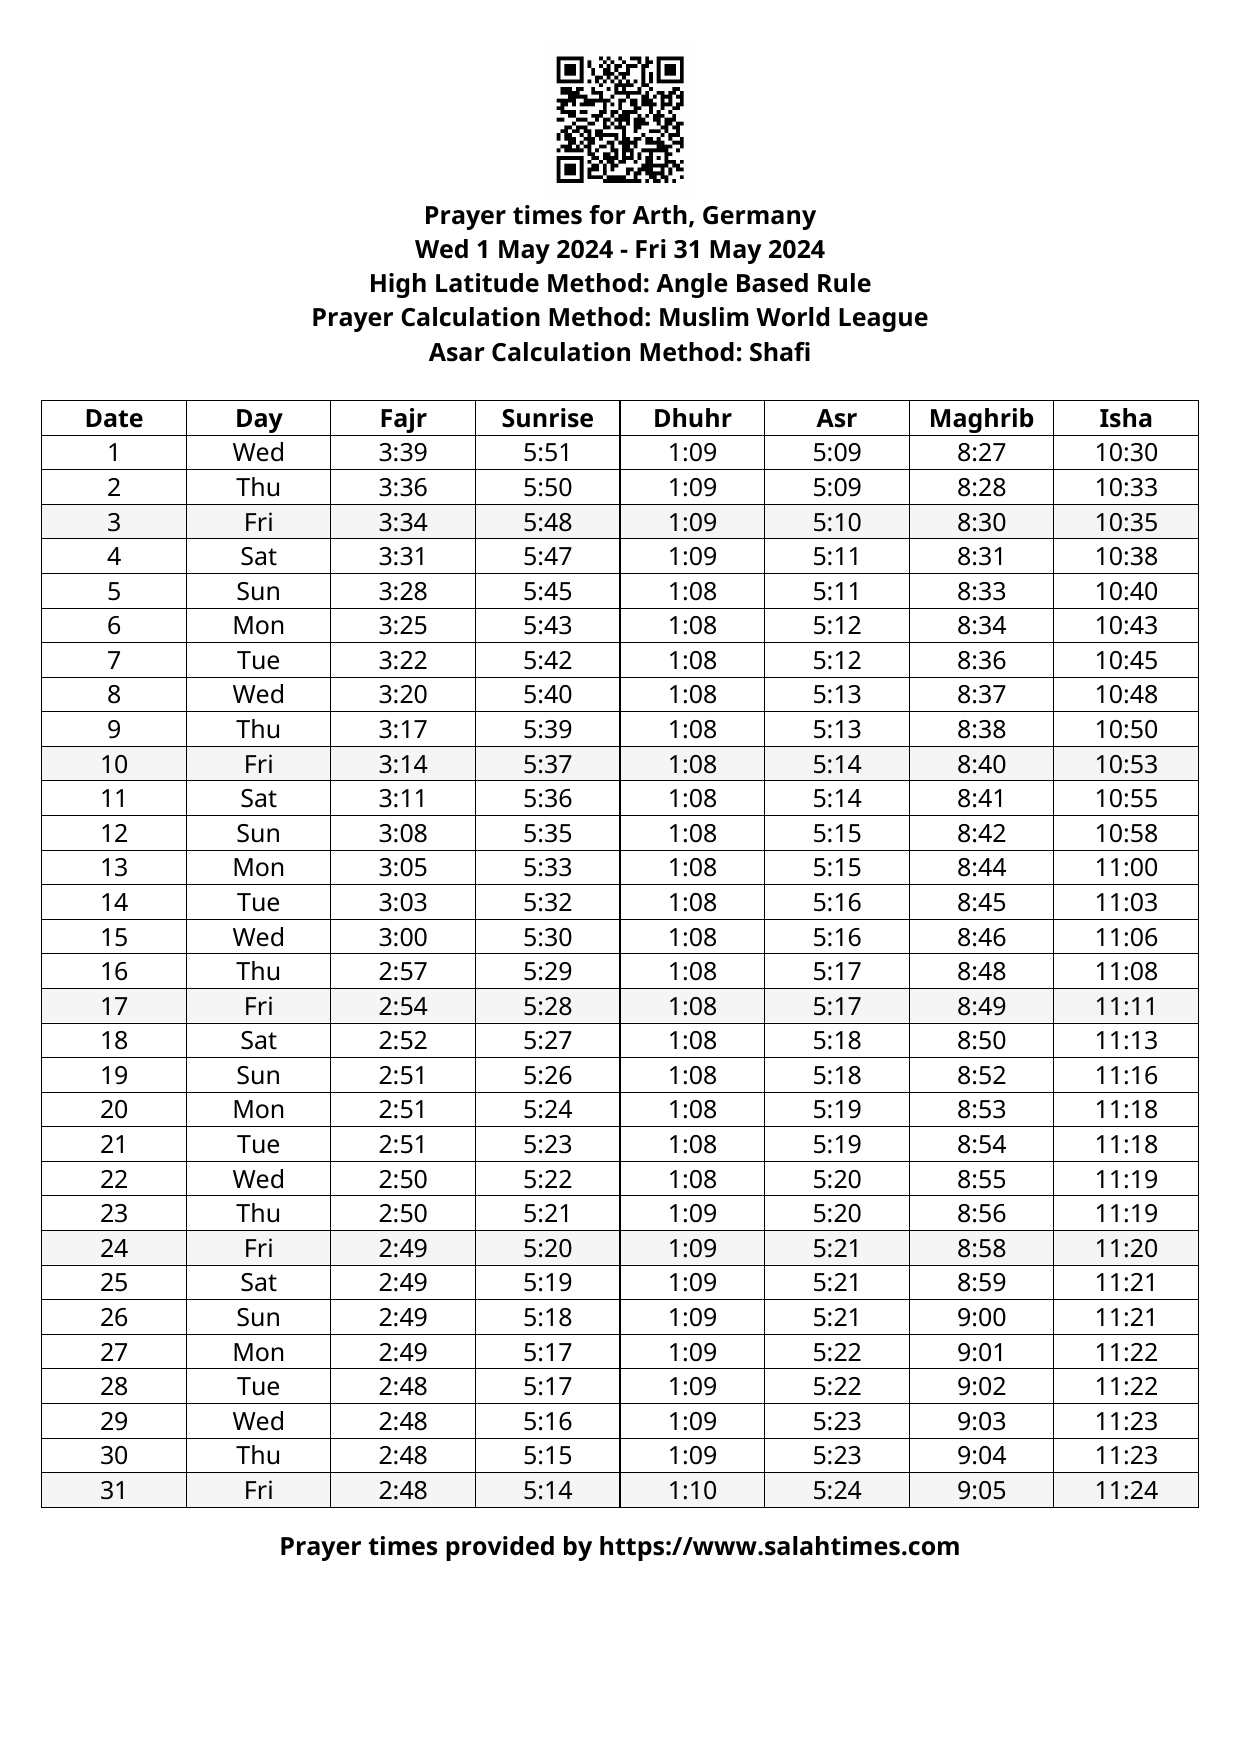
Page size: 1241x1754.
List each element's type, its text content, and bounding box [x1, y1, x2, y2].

table_cell Tue [187, 643, 330, 677]
table_cell 2:48 [331, 1404, 475, 1437]
table_cell 5:13 [765, 678, 909, 711]
table_cell 8:58 [910, 1231, 1053, 1264]
table_cell 5:22 [765, 1369, 909, 1403]
table_cell 1:09 [621, 1196, 764, 1230]
table_cell Sat [187, 539, 330, 573]
table_cell 5:20 [476, 1231, 619, 1264]
table_cell 1:08 [621, 954, 764, 988]
table_cell 5:11 [765, 574, 909, 607]
table_cell 11:22 [1054, 1335, 1198, 1368]
table_cell 11:06 [1054, 920, 1198, 953]
table_cell 8:54 [910, 1127, 1053, 1161]
table_cell 5:16 [765, 885, 909, 919]
table_cell Wed [187, 920, 330, 953]
table_cell 8:28 [910, 470, 1053, 504]
table_cell 10:45 [1054, 643, 1198, 677]
table_cell 8:53 [910, 1093, 1053, 1126]
table_cell 5:11 [765, 539, 909, 573]
table_cell 3:00 [331, 920, 475, 953]
table_cell 1 [42, 436, 186, 469]
table_cell 8:48 [910, 954, 1053, 988]
table_cell 11:22 [1054, 1369, 1198, 1403]
table_cell 10:48 [1054, 678, 1198, 711]
table_cell 5:29 [476, 954, 619, 988]
table_cell 5:17 [765, 954, 909, 988]
table_cell 1:08 [621, 885, 764, 919]
picture [542, 41, 699, 198]
table_cell 9:04 [910, 1439, 1053, 1472]
table_cell 5:19 [765, 1093, 909, 1126]
table_cell 8:52 [910, 1058, 1053, 1092]
table_cell 12 [42, 816, 186, 849]
table_header Day [187, 401, 330, 434]
table_cell 5:22 [765, 1335, 909, 1368]
table_header Asr [765, 401, 909, 434]
table_cell 5:19 [765, 1127, 909, 1161]
table_cell 1:09 [621, 1439, 764, 1472]
table_cell 13 [42, 851, 186, 884]
table_cell 5:20 [765, 1196, 909, 1230]
table_cell 9:03 [910, 1404, 1053, 1437]
table_cell 5:40 [476, 678, 619, 711]
table_cell 11:21 [1054, 1300, 1198, 1334]
table_cell 4 [42, 539, 186, 573]
table_cell Sun [187, 574, 330, 607]
table_cell 8 [42, 678, 186, 711]
table_cell 8:36 [910, 643, 1053, 677]
table_cell 5:14 [765, 781, 909, 815]
table_cell 1:08 [621, 1058, 764, 1092]
table_cell 1:09 [621, 1266, 764, 1299]
table_header Maghrib [910, 401, 1053, 434]
table_cell 8:41 [910, 781, 1053, 815]
table_cell 11:03 [1054, 885, 1198, 919]
table_cell 5:32 [476, 885, 619, 919]
table_cell 5:18 [765, 1058, 909, 1092]
table_cell 5:39 [476, 712, 619, 746]
table_cell 3:22 [331, 643, 475, 677]
table_cell 9:01 [910, 1335, 1053, 1368]
table_cell 10:35 [1054, 505, 1198, 538]
table_cell 1:09 [621, 1404, 764, 1437]
table_cell 10:43 [1054, 609, 1198, 642]
table_cell 1:09 [621, 436, 764, 469]
table_cell 3:20 [331, 678, 475, 711]
table_cell Sun [187, 816, 330, 849]
table_cell 1:08 [621, 851, 764, 884]
table_cell 11:11 [1054, 989, 1198, 1022]
table_header Dhuhr [621, 401, 764, 434]
table_cell 19 [42, 1058, 186, 1092]
table_cell 5:10 [765, 505, 909, 538]
table_cell 9:02 [910, 1369, 1053, 1403]
table_cell 1:10 [621, 1473, 764, 1507]
table_cell 2:48 [331, 1439, 475, 1472]
table_cell 17 [42, 989, 186, 1022]
table_cell Thu [187, 1196, 330, 1230]
table_cell 9 [42, 712, 186, 746]
table_cell 2:49 [331, 1266, 475, 1299]
table_cell 5:45 [476, 574, 619, 607]
table_cell 2:51 [331, 1127, 475, 1161]
table_cell Thu [187, 1439, 330, 1472]
table_cell 8:31 [910, 539, 1053, 573]
table_cell 8:27 [910, 436, 1053, 469]
table_cell 5:17 [765, 989, 909, 1022]
table_cell 29 [42, 1404, 186, 1437]
table_cell 11:18 [1054, 1093, 1198, 1126]
table_cell Wed [187, 1404, 330, 1437]
table_cell 11:13 [1054, 1024, 1198, 1057]
table_cell 1:08 [621, 781, 764, 815]
table_cell 3:36 [331, 470, 475, 504]
table_cell 8:34 [910, 609, 1053, 642]
table_cell 5:18 [765, 1024, 909, 1057]
table_cell 5:30 [476, 920, 619, 953]
table_cell 3:08 [331, 816, 475, 849]
table_cell 1:09 [621, 470, 764, 504]
table_cell 3:28 [331, 574, 475, 607]
table_header Date [42, 401, 186, 434]
table_cell 3:03 [331, 885, 475, 919]
table_cell Fri [187, 1473, 330, 1507]
table_cell 1:08 [621, 920, 764, 953]
table_cell 1:08 [621, 1127, 764, 1161]
text Wed 1 May 2024 - Fri 31 May 2024 [42, 232, 1198, 266]
table_cell 5:51 [476, 436, 619, 469]
table_cell 1:09 [621, 1369, 764, 1403]
table_cell 11:19 [1054, 1162, 1198, 1195]
table_cell 3:39 [331, 436, 475, 469]
table_cell 1:08 [621, 643, 764, 677]
table_cell 1:09 [621, 539, 764, 573]
table_cell 16 [42, 954, 186, 988]
table_cell 5:16 [765, 920, 909, 953]
table_cell 9:00 [910, 1300, 1053, 1334]
table_cell 1:08 [621, 678, 764, 711]
table_cell 10:55 [1054, 781, 1198, 815]
table_cell Fri [187, 1231, 330, 1264]
table_cell 1:08 [621, 816, 764, 849]
table_cell 5:22 [476, 1162, 619, 1195]
table_cell 26 [42, 1300, 186, 1334]
table_cell Mon [187, 609, 330, 642]
table_cell Sun [187, 1300, 330, 1334]
table_cell 7 [42, 643, 186, 677]
table_cell 2:48 [331, 1473, 475, 1507]
table_cell 18 [42, 1024, 186, 1057]
text High Latitude Method: Angle Based Rule [42, 266, 1198, 300]
table_header Isha [1054, 401, 1198, 434]
table_cell 5:24 [476, 1093, 619, 1126]
table_cell Wed [187, 1162, 330, 1195]
table_cell 5:23 [765, 1404, 909, 1437]
table_cell 8:56 [910, 1196, 1053, 1230]
table_cell 9:05 [910, 1473, 1053, 1507]
table_cell 8:38 [910, 712, 1053, 746]
table_cell 5:23 [765, 1439, 909, 1472]
table_cell 11:21 [1054, 1266, 1198, 1299]
table_cell Tue [187, 885, 330, 919]
table_cell Sat [187, 1266, 330, 1299]
table_cell 3:25 [331, 609, 475, 642]
table_cell 8:33 [910, 574, 1053, 607]
table_cell 10 [42, 747, 186, 780]
table_cell 2:49 [331, 1335, 475, 1368]
table_cell 5:16 [476, 1404, 619, 1437]
table_cell 23 [42, 1196, 186, 1230]
table_cell 14 [42, 885, 186, 919]
table_cell 10:53 [1054, 747, 1198, 780]
table_cell Fri [187, 747, 330, 780]
table_cell 5:27 [476, 1024, 619, 1057]
table_cell 5:28 [476, 989, 619, 1022]
table_cell 3:17 [331, 712, 475, 746]
table_cell 2:52 [331, 1024, 475, 1057]
table_cell 1:08 [621, 1093, 764, 1126]
table_cell 15 [42, 920, 186, 953]
table_cell 21 [42, 1127, 186, 1161]
table_cell 5:15 [765, 816, 909, 849]
table_cell 1:09 [621, 1300, 764, 1334]
table_cell Fri [187, 505, 330, 538]
table_cell 5:12 [765, 643, 909, 677]
table_cell 5:33 [476, 851, 619, 884]
table_cell 10:40 [1054, 574, 1198, 607]
table_cell 11:18 [1054, 1127, 1198, 1161]
table_cell Mon [187, 1093, 330, 1126]
table_cell Sat [187, 781, 330, 815]
table_cell 5:24 [765, 1473, 909, 1507]
table_cell 8:59 [910, 1266, 1053, 1299]
table_cell 11:23 [1054, 1439, 1198, 1472]
table_cell 5:14 [476, 1473, 619, 1507]
table_cell 2:50 [331, 1162, 475, 1195]
table_cell 5:20 [765, 1162, 909, 1195]
table_cell 3 [42, 505, 186, 538]
text Prayer times for Arth, Germany [42, 198, 1198, 232]
table_cell 3:11 [331, 781, 475, 815]
table_cell 8:46 [910, 920, 1053, 953]
table_cell 5:17 [476, 1369, 619, 1403]
table_cell 1:08 [621, 609, 764, 642]
text Asar Calculation Method: Shafi [42, 334, 1198, 368]
table_cell 1:08 [621, 1024, 764, 1057]
table_cell 1:08 [621, 712, 764, 746]
table_cell 5:21 [765, 1231, 909, 1264]
table_cell 5:09 [765, 436, 909, 469]
table_cell 25 [42, 1266, 186, 1299]
table_cell 8:55 [910, 1162, 1053, 1195]
table_cell Mon [187, 851, 330, 884]
table_cell 5:43 [476, 609, 619, 642]
table_cell 10:33 [1054, 470, 1198, 504]
table_cell 1:08 [621, 989, 764, 1022]
table_cell 31 [42, 1473, 186, 1507]
table_cell 5:14 [765, 747, 909, 780]
text Prayer times provided by https://www.salahtimes.com [42, 1528, 1198, 1563]
table_cell 8:49 [910, 989, 1053, 1022]
table_cell 3:14 [331, 747, 475, 780]
table_cell Thu [187, 954, 330, 988]
table_cell 8:40 [910, 747, 1053, 780]
table_cell Thu [187, 712, 330, 746]
table_cell 10:50 [1054, 712, 1198, 746]
text Prayer Calculation Method: Muslim World League [42, 300, 1198, 334]
table_cell 5:23 [476, 1127, 619, 1161]
table_cell 11:23 [1054, 1404, 1198, 1437]
table_cell 5:13 [765, 712, 909, 746]
table_cell 11:24 [1054, 1473, 1198, 1507]
table_cell 5:47 [476, 539, 619, 573]
table_cell Fri [187, 989, 330, 1022]
table_cell 5:12 [765, 609, 909, 642]
table_cell Tue [187, 1369, 330, 1403]
table_cell 24 [42, 1231, 186, 1264]
table_cell 3:31 [331, 539, 475, 573]
table_cell 1:08 [621, 574, 764, 607]
table_cell 2:51 [331, 1093, 475, 1126]
table_cell 8:37 [910, 678, 1053, 711]
table_cell 5:42 [476, 643, 619, 677]
table_cell 8:45 [910, 885, 1053, 919]
table_cell 2:49 [331, 1300, 475, 1334]
table_cell 20 [42, 1093, 186, 1126]
table_header Sunrise [476, 401, 619, 434]
table_cell Thu [187, 470, 330, 504]
table_cell Wed [187, 678, 330, 711]
table_cell 5:17 [476, 1335, 619, 1368]
table_cell 11:20 [1054, 1231, 1198, 1264]
table_cell 2:57 [331, 954, 475, 988]
table_cell 8:30 [910, 505, 1053, 538]
table_cell 30 [42, 1439, 186, 1472]
table_cell 2:49 [331, 1231, 475, 1264]
table_cell 5 [42, 574, 186, 607]
table_cell 8:42 [910, 816, 1053, 849]
table_cell 2:54 [331, 989, 475, 1022]
table_cell 5:19 [476, 1266, 619, 1299]
table_cell 1:09 [621, 1231, 764, 1264]
table_cell 22 [42, 1162, 186, 1195]
table_cell 5:09 [765, 470, 909, 504]
table_cell 10:30 [1054, 436, 1198, 469]
table_cell 5:21 [476, 1196, 619, 1230]
table_cell 5:26 [476, 1058, 619, 1092]
table_header Fajr [331, 401, 475, 434]
table_cell Tue [187, 1127, 330, 1161]
table_cell 11:16 [1054, 1058, 1198, 1092]
table_cell Sat [187, 1024, 330, 1057]
table_cell 1:09 [621, 1335, 764, 1368]
table_cell 5:15 [476, 1439, 619, 1472]
table_cell 5:50 [476, 470, 619, 504]
table_cell Sun [187, 1058, 330, 1092]
table_cell 5:21 [765, 1266, 909, 1299]
table_cell 10:58 [1054, 816, 1198, 849]
table_cell 3:05 [331, 851, 475, 884]
table_cell 5:37 [476, 747, 619, 780]
table_cell 3:34 [331, 505, 475, 538]
table_cell 5:48 [476, 505, 619, 538]
table_cell 8:44 [910, 851, 1053, 884]
table_cell Mon [187, 1335, 330, 1368]
table_cell 2:50 [331, 1196, 475, 1230]
table_cell 11:00 [1054, 851, 1198, 884]
table_cell 2:48 [331, 1369, 475, 1403]
table_cell 10:38 [1054, 539, 1198, 573]
table_cell 6 [42, 609, 186, 642]
table_cell 5:18 [476, 1300, 619, 1334]
table_cell 5:15 [765, 851, 909, 884]
table_cell 5:36 [476, 781, 619, 815]
table_cell 1:08 [621, 747, 764, 780]
table_cell 27 [42, 1335, 186, 1368]
table_cell 11 [42, 781, 186, 815]
table_cell 11:19 [1054, 1196, 1198, 1230]
table_cell 5:35 [476, 816, 619, 849]
table_cell 1:08 [621, 1162, 764, 1195]
table_cell 28 [42, 1369, 186, 1403]
table_cell 1:09 [621, 505, 764, 538]
table_cell 2:51 [331, 1058, 475, 1092]
table_cell 2 [42, 470, 186, 504]
table_cell 11:08 [1054, 954, 1198, 988]
table_cell 5:21 [765, 1300, 909, 1334]
table_cell Wed [187, 436, 330, 469]
table_cell 8:50 [910, 1024, 1053, 1057]
